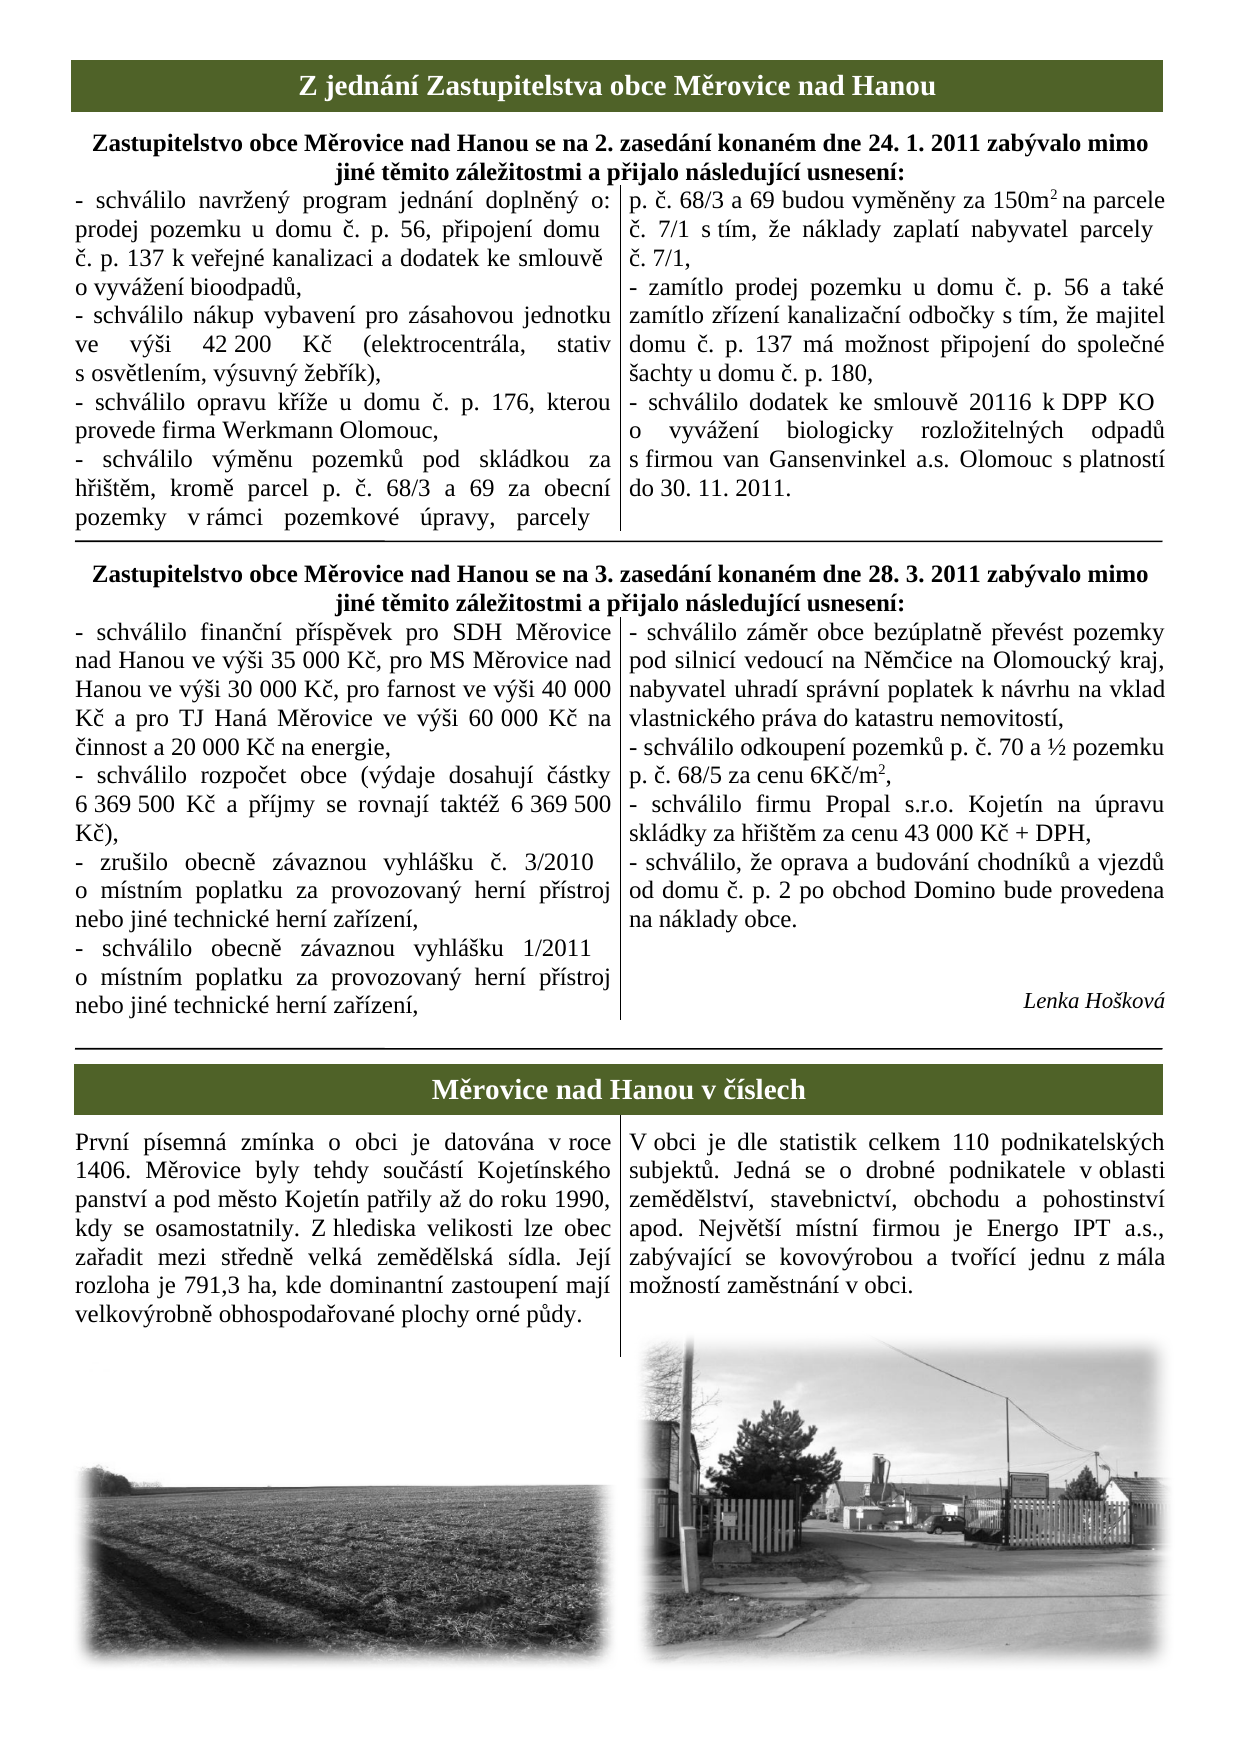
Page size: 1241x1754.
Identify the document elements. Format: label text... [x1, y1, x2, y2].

text Lenka Hošková [629, 987, 1165, 1013]
text - schválilo obecně závaznou vyhlášku 1/2011 o místním poplatku za provozovaný herní přístroj nebo jiné technické herní zařízení, [75, 933, 611, 1019]
text - schválilo opravu kříže u domu č. p. 176, kterou provede firma Werkmann Olomouc, [75, 387, 611, 444]
text - schválilo finanční příspěvek pro SDH Měrovice nad Hanou ve výši 35 000 Kč, pro MS Měrovice nad Hanou ve výši 30 000 Kč, pro farnost ve výši 40 000 Kč a pro TJ Haná Měrovice ve výši 60 000 Kč na činnost a 20 000 Kč na energie, [75, 617, 611, 761]
text - schválilo firmu Propal s.r.o. Kojetín na úpravu skládky za hřištěm za cenu 43 000 Kč + DPH, [629, 789, 1165, 847]
text - schválilo rozpočet obce (výdaje dosahují částky 6 369 500 Kč a příjmy se rovnají taktéž 6 369 500 Kč), [75, 761, 611, 847]
text V obci je dle statistik celkem 110 podnikatelských subjektů. Jedná se o drobné podnikatele v oblasti zemědělství, stavebnictví, obchodu a pohostinství apod. Největší místní firmou je Energo IPT a.s., zabývající se kovovýrobou a tvořící jednu z mála možností zaměstnání v obci. [629, 1127, 1165, 1299]
text - zrušilo obecně závaznou vyhlášku č. 3/2010 o místním poplatku za provozovaný herní přístroj nebo jiné technické herní zařízení, [75, 847, 611, 933]
text - schválilo výměnu pozemků pod skládkou za hřištěm, kromě parcel p. č. 68/3 a 69 za obecní pozemky v rámci pozemkové úpravy, parcely p. č. 68/3 a 69 budou vyměněny za 150m2 na parcele č. 7/1 s tím, že náklady zaplatí nabyvatel parcely č. 7/1, [629, 186, 1165, 272]
text Zastupitelstvo obce Měrovice nad Hanou se na 2. zasedání konaném dne 24. 1. 2011 zabývalo mimo jiné těmito záležitostmi a přijalo následující usnesení: [75, 128, 1165, 186]
text - schválilo nákup vybavení pro zásahovou jednotku ve výši 42 200 Kč (elektrocentrála, stativ s osvětlením, výsuvný žebřík), [75, 301, 611, 387]
text První písemná zmínka o obci je datována v roce 1406. Měrovice byly tehdy součástí Kojetínského panství a pod město Kojetín patřily až do roku 1990, kdy se osamostatnily. Z hlediska velikosti lze obec zařadit mezi středně velká zemědělská sídla. Její rozloha je 791,3 ha, kde dominantní zastoupení mají velkovýrobně obhospodařované plochy orné půdy. [75, 1127, 611, 1328]
text Zastupitelstvo obce Měrovice nad Hanou se na 3. zasedání konaném dne 28. 3. 2011 zabývalo mimo jiné těmito záležitostmi a přijalo následující usnesení: [75, 559, 1165, 617]
text - schválilo, že oprava a budování chodníků a vjezdů od domu č. p. 2 po obchod Domino bude provedena na náklady obce. [629, 847, 1165, 933]
text - schválilo záměr obce bezúplatně převést pozemky pod silnicí vedoucí na Němčice na Olomoucký kraj, nabyvatel uhradí správní poplatek k návrhu na vklad vlastnického práva do katastru nemovitostí, [629, 617, 1165, 732]
text - schválilo odkoupení pozemků p. č. 70 a ½ pozemku p. č. 68/5 za cenu 6Kč/m2, [629, 732, 1165, 789]
text - zamítlo prodej pozemku u domu č. p. 56 a také zamítlo zřízení kanalizační odbočky s tím, že majitel domu č. p. 137 má možnost připojení do společné šachty u domu č. p. 180, [629, 272, 1165, 387]
text - schválilo navržený program jednání doplněný o: prodej pozemku u domu č. p. 56, připojení domu č. p. 137 k veřejné kanalizaci a dodatek ke smlouvě o vyvážení bioodpadů, [75, 186, 611, 301]
text - schválilo dodatek ke smlouvě 20116 k DPP KO o vyvážení biologicky rozložitelných odpadů s firmou van Gansenvinkel a.s. Olomouc s platností do 30. 11. 2011. [629, 387, 1165, 502]
text - schválilo výměnu pozemků pod skládkou za hřištěm, kromě parcel p. č. 68/3 a 69 za obecní pozemky v rámci pozemkové úpravy, parcely p. č. 68/3 a 69 budou vyměněny za 150m2 na parcele č. 7/1 s tím, že náklady zaplatí nabyvatel parcely č. 7/1, [75, 444, 611, 531]
